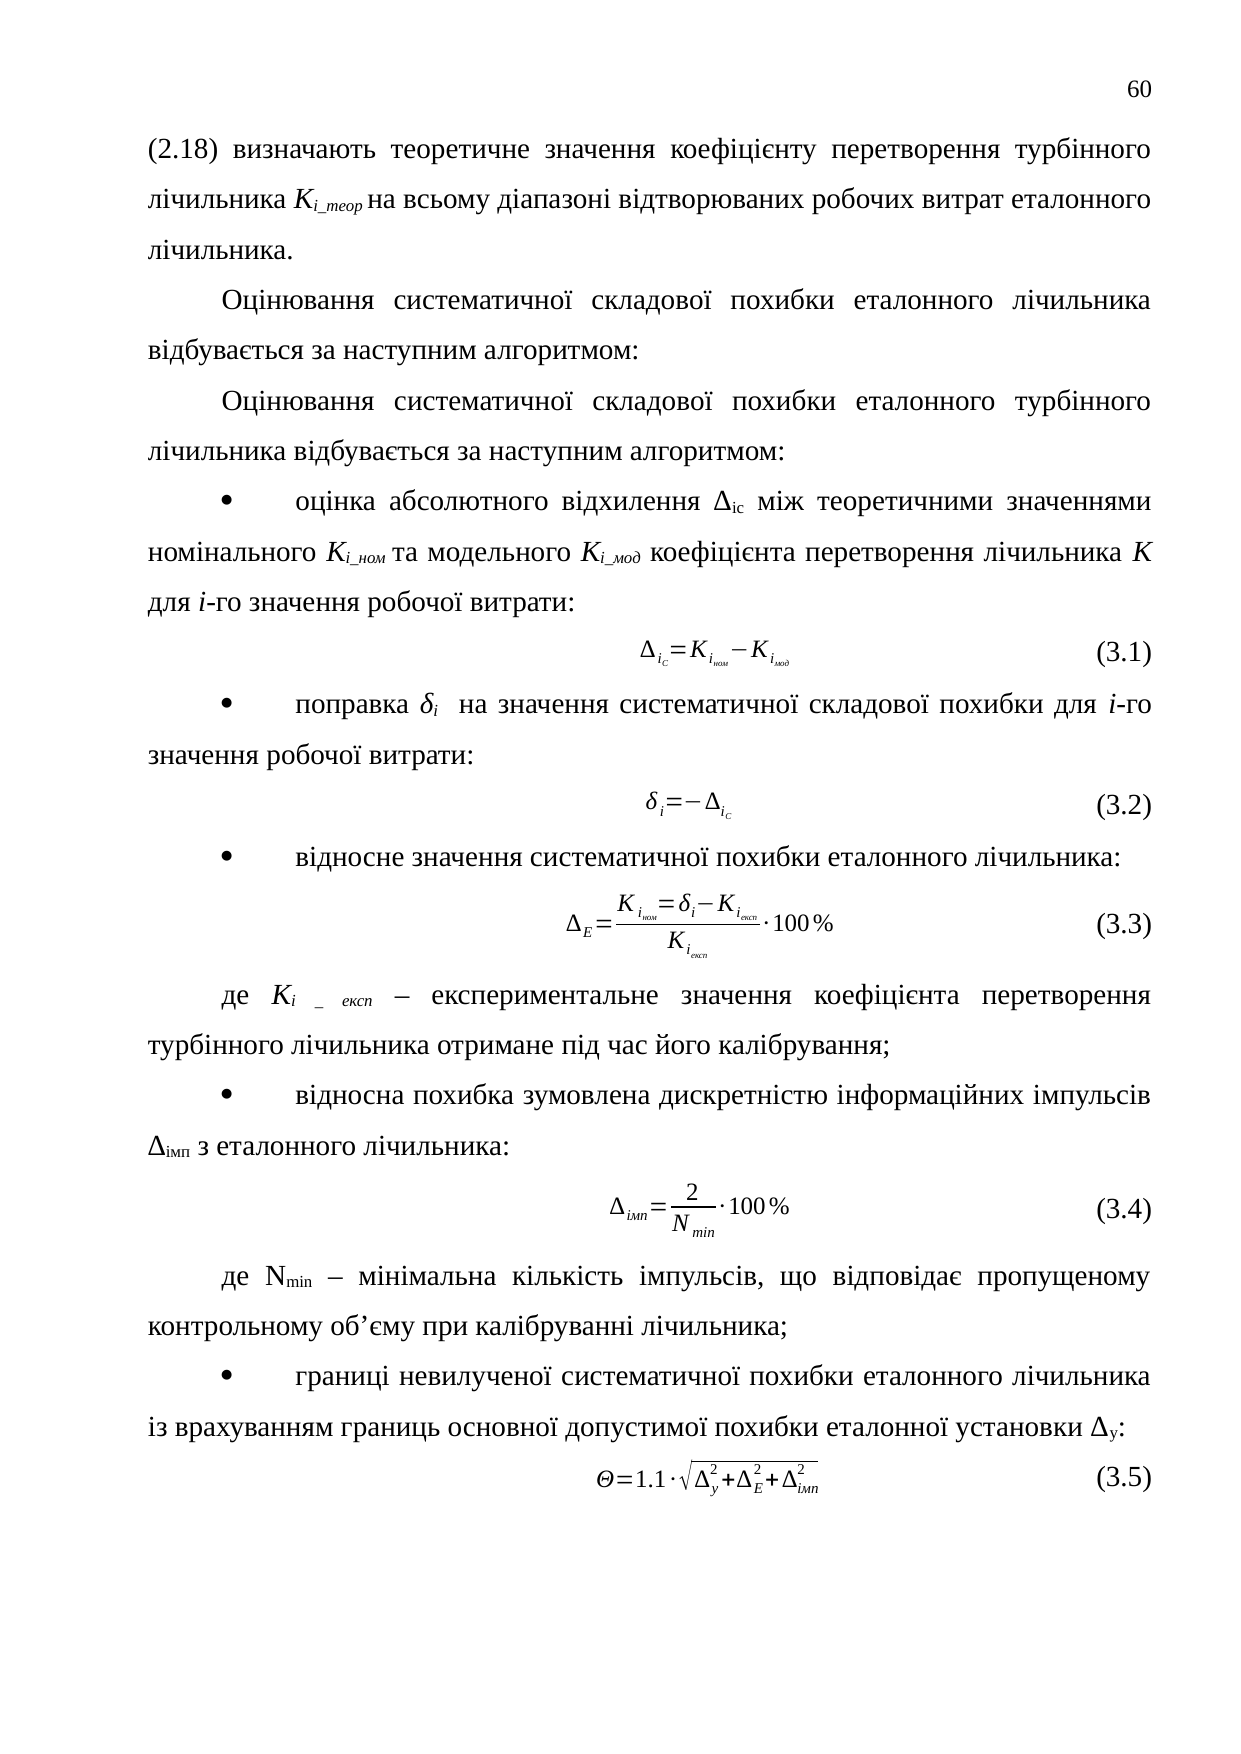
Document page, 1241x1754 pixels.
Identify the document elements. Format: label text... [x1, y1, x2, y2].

text (3.1) [148, 634, 1152, 669]
text (3.3) [148, 889, 1152, 960]
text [148, 131, 1152, 265]
text (3.4) [148, 1178, 1152, 1241]
list поправка δi на значення систематичної складової похибки для і-го значення робочої витрати: [148, 686, 1152, 770]
text де Nmin – мінімальна кількість імпульсів, що відповідає пропущеному контрольному об’єму при калібруванні лічильника; [148, 1258, 1152, 1342]
text (3.5) [148, 1459, 1152, 1497]
list оцінка абсолютного відхилення ∆іc між теоретичними значеннями номінального Kі_ном та модельного Кі_мод коефіцієнта перетворення лічильника К для і-го значення робочої витрати: [148, 483, 1152, 618]
list границі невилученої систематичної похибки еталонного лічильника із врахуванням границь основної допустимої похибки еталонної установки Δу: [148, 1358, 1152, 1442]
text де Кі _ експ – експериментальне значення коефіцієнта перетворення турбінного лічильника отримане під час його калібрування; [148, 977, 1152, 1061]
text Оцінювання систематичної складової похибки еталонного лічильника відбувається за наступним алгоритмом: [148, 282, 1152, 366]
text (3.2) [148, 787, 1152, 822]
list відносне значення систематичної похибки еталонного лічильника: [148, 839, 1152, 873]
list відносна похибка зумовлена дискретністю інформаційних імпульсів ∆імп з еталонного лічильника: [148, 1077, 1152, 1161]
text Оцінювання систематичної складової похибки еталонного турбінного лічильника відбувається за наступним алгоритмом: [148, 383, 1152, 467]
